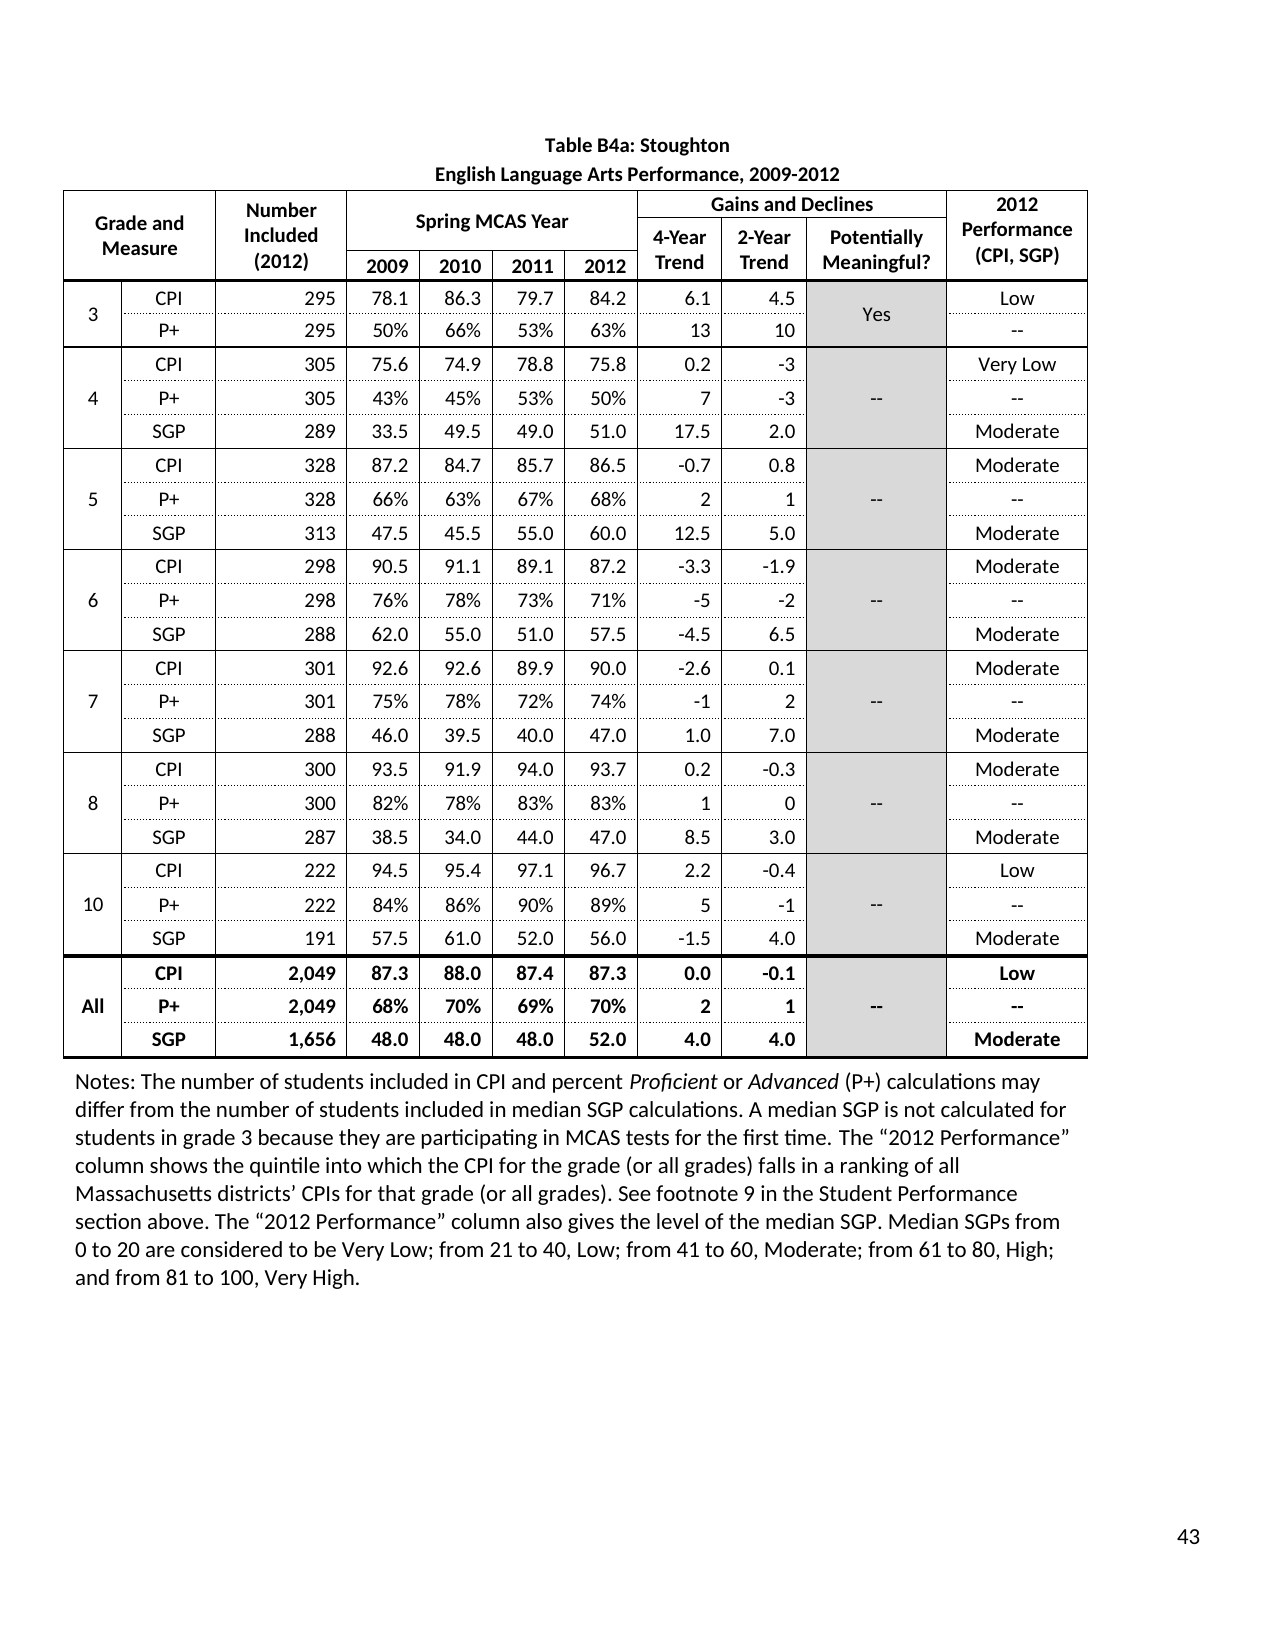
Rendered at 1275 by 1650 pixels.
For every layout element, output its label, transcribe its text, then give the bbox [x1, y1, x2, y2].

table_cell 2 [722, 684, 806, 718]
table_cell CPI [122, 958, 215, 988]
table_cell 88.0 [420, 958, 492, 988]
table_cell 83% [493, 785, 564, 819]
table_cell 68% [347, 988, 419, 1022]
table_cell 92.6 [420, 651, 492, 684]
table_cell 298 [216, 583, 346, 617]
table_cell 33.5 [347, 414, 419, 448]
table_cell 72% [493, 684, 564, 718]
table_cell 191 [216, 920, 346, 954]
table_cell 95.4 [420, 854, 492, 887]
table_cell 288 [216, 617, 346, 650]
table_cell 4 [64, 348, 121, 448]
table_cell 301 [216, 651, 346, 684]
table_cell 8 [64, 753, 121, 853]
table_cell 289 [216, 414, 346, 448]
table_cell 2,049 [216, 988, 346, 1022]
table_cell -1.5 [638, 920, 721, 954]
table_cell 82% [347, 785, 419, 819]
table_cell 73% [493, 583, 564, 617]
table_cell 328 [216, 482, 346, 515]
table_cell -- [947, 583, 1087, 617]
table_cell 222 [216, 854, 346, 887]
table_cell -0.7 [638, 449, 721, 482]
table_cell Moderate [947, 920, 1087, 954]
table_cell 1,656 [216, 1022, 346, 1056]
table_cell Moderate [947, 651, 1087, 684]
table_cell Notes: The number of students included in CPI and percent Proficient or Advanced (P+) calculations may differ from the number of students included in median SGP calculations. A median SGP is not calculated for students in grade 3 because they are participating in MCAS tests for the first time. The “2012 Performance” column shows the quintile into which the CPI for the grade (or all grades) falls in a ranking of all Massachusetts districts’ CPIs for that grade (or all grades). See footnote 9 in the Student Performance section above. The “2012 Performance” column also gives the level of the median SGP. Median SGPs from 0 to 20 are considered to be Very Low; from 21 to 40, Low; from 41 to 60, Moderate; from 61 to 80, High; and from 81 to 100, Very High. [64, 1059, 1087, 1291]
table_cell 89% [565, 887, 637, 920]
table_cell 12.5 [638, 515, 721, 549]
table_cell 39.5 [420, 718, 492, 752]
table_cell 305 [216, 380, 346, 414]
table_cell CPI [122, 550, 215, 583]
table_cell 83% [565, 785, 637, 819]
table_header Grade and Measure [64, 191, 215, 279]
table_cell Moderate [947, 753, 1087, 785]
table_cell 5 [638, 887, 721, 920]
table_cell -2 [722, 583, 806, 617]
table_cell 57.5 [565, 617, 637, 650]
table_cell 63% [565, 313, 637, 346]
table_cell 7 [638, 380, 721, 414]
table_cell 4.5 [722, 282, 806, 313]
table_cell 5.0 [722, 515, 806, 549]
table_cell P+ [122, 583, 215, 617]
table_cell 2011 [493, 251, 564, 279]
table_cell Moderate [947, 449, 1087, 482]
table_cell 94.0 [493, 753, 564, 785]
table_cell 47.0 [565, 718, 637, 752]
table_cell -- [807, 449, 946, 549]
table_cell 87.2 [347, 449, 419, 482]
table_cell 85.7 [493, 449, 564, 482]
table_cell Moderate [947, 414, 1087, 448]
table_cell 1 [638, 785, 721, 819]
table_cell 84.2 [565, 282, 637, 313]
table_cell 0.0 [638, 958, 721, 988]
table_cell 4.0 [722, 920, 806, 954]
table_cell 53% [493, 380, 564, 414]
table_cell CPI [122, 854, 215, 887]
table_cell 75% [347, 684, 419, 718]
table_cell 71% [565, 583, 637, 617]
table_cell 52.0 [493, 920, 564, 954]
table_cell 301 [216, 684, 346, 718]
table_cell -- [807, 958, 946, 1056]
table_cell P+ [122, 482, 215, 515]
table_cell 46.0 [347, 718, 419, 752]
table_cell 0.2 [638, 753, 721, 785]
text Table B4a: Stoughton [75, 132, 1200, 157]
table_cell 48.0 [347, 1022, 419, 1056]
table_cell 50% [347, 313, 419, 346]
table_cell 66% [347, 482, 419, 515]
table_cell 57.5 [347, 920, 419, 954]
table_cell 56.0 [565, 920, 637, 954]
table_cell 55.0 [493, 515, 564, 549]
table_cell Moderate [947, 718, 1087, 752]
table_cell 2009 [347, 251, 419, 279]
table_cell 3 [64, 282, 121, 346]
table_cell 97.1 [493, 854, 564, 887]
table_cell 6.5 [722, 617, 806, 650]
table_cell -- [947, 313, 1087, 346]
table_cell 1 [722, 482, 806, 515]
table_cell 3.0 [722, 819, 806, 853]
table_cell 305 [216, 348, 346, 380]
table_cell P+ [122, 313, 215, 346]
table_cell 7 [64, 651, 121, 752]
table_cell 86% [420, 887, 492, 920]
table_cell 90.0 [565, 651, 637, 684]
table_cell Yes [807, 282, 946, 346]
table_cell 44.0 [493, 819, 564, 853]
table_cell -- [807, 348, 946, 448]
table_cell -0.1 [722, 958, 806, 988]
table_cell Low [947, 282, 1087, 313]
table_cell CPI [122, 753, 215, 785]
table_cell 13 [638, 313, 721, 346]
table_cell -3 [722, 380, 806, 414]
table_cell 43% [347, 380, 419, 414]
table_cell 10 [722, 313, 806, 346]
table_cell 93.7 [565, 753, 637, 785]
table_cell 0 [722, 785, 806, 819]
table_cell -2.6 [638, 651, 721, 684]
table_cell 6 [64, 550, 121, 650]
table_cell 91.9 [420, 753, 492, 785]
table_cell 51.0 [493, 617, 564, 650]
table_cell 53% [493, 313, 564, 346]
table_cell P+ [122, 684, 215, 718]
table_cell 287 [216, 819, 346, 853]
table_cell Moderate [947, 515, 1087, 549]
table_cell 55.0 [420, 617, 492, 650]
table_cell 52.0 [565, 1022, 637, 1056]
table_cell 86.5 [565, 449, 637, 482]
table_cell 328 [216, 449, 346, 482]
table_cell 0.8 [722, 449, 806, 482]
table_cell 70% [420, 988, 492, 1022]
table_cell 78% [420, 785, 492, 819]
table_cell 61.0 [420, 920, 492, 954]
table_cell SGP [122, 819, 215, 853]
table_cell 49.0 [493, 414, 564, 448]
table_cell 87.3 [347, 958, 419, 988]
table_cell 78.1 [347, 282, 419, 313]
table_cell 300 [216, 753, 346, 785]
table_cell Very Low [947, 348, 1087, 380]
table_cell 6.1 [638, 282, 721, 313]
table_cell 91.1 [420, 550, 492, 583]
table_cell SGP [122, 718, 215, 752]
table_cell 5 [64, 449, 121, 549]
table_cell SGP [122, 920, 215, 954]
table_header 2012 Performance (CPI, SGP) [947, 191, 1087, 279]
table_cell 78% [420, 684, 492, 718]
table_cell 2010 [420, 251, 492, 279]
table_cell 2012 [565, 251, 637, 279]
table_cell 89.9 [493, 651, 564, 684]
table_cell -- [947, 380, 1087, 414]
table_header Gains and Declines [638, 191, 946, 217]
table_cell 45.5 [420, 515, 492, 549]
table_cell 2 [638, 988, 721, 1022]
table_cell 1.0 [638, 718, 721, 752]
table_cell Moderate [947, 819, 1087, 853]
table_cell P+ [122, 988, 215, 1022]
table_cell 96.7 [565, 854, 637, 887]
table_cell 74% [565, 684, 637, 718]
table_cell -3 [722, 348, 806, 380]
table_cell Moderate [947, 550, 1087, 583]
table_cell 70% [565, 988, 637, 1022]
table_cell Moderate [947, 617, 1087, 650]
table_cell 4.0 [722, 1022, 806, 1056]
table_cell -- [947, 988, 1087, 1022]
table_cell 300 [216, 785, 346, 819]
table_cell 295 [216, 313, 346, 346]
text English Language Arts Performance, 2009-2012 [75, 161, 1200, 186]
table_cell 84% [347, 887, 419, 920]
table_cell 38.5 [347, 819, 419, 853]
table_cell 222 [216, 887, 346, 920]
table_cell 76% [347, 583, 419, 617]
table_cell 93.5 [347, 753, 419, 785]
table_cell 40.0 [493, 718, 564, 752]
table_cell P+ [122, 785, 215, 819]
table_cell 75.8 [565, 348, 637, 380]
table_cell -- [947, 785, 1087, 819]
table_cell 51.0 [565, 414, 637, 448]
table_cell 0.1 [722, 651, 806, 684]
table_cell 8.5 [638, 819, 721, 853]
table_cell Low [947, 958, 1087, 988]
table_cell 75.6 [347, 348, 419, 380]
table_cell -0.4 [722, 854, 806, 887]
table_header Spring MCAS Year [347, 191, 637, 250]
table_cell 66% [420, 313, 492, 346]
table_cell P+ [122, 380, 215, 414]
table_cell 90% [493, 887, 564, 920]
table_cell 78.8 [493, 348, 564, 380]
table_cell 2 [638, 482, 721, 515]
table_cell 0.2 [638, 348, 721, 380]
table_cell 4.0 [638, 1022, 721, 1056]
table_cell -- [807, 753, 946, 853]
table_cell 74.9 [420, 348, 492, 380]
table_cell CPI [122, 282, 215, 313]
table_cell -- [807, 854, 946, 954]
table_cell 1 [722, 988, 806, 1022]
table_cell 45% [420, 380, 492, 414]
table_cell CPI [122, 651, 215, 684]
table_cell -4.5 [638, 617, 721, 650]
table_cell 49.5 [420, 414, 492, 448]
table_cell 79.7 [493, 282, 564, 313]
table_cell 62.0 [347, 617, 419, 650]
table_cell -1.9 [722, 550, 806, 583]
table_cell 47.0 [565, 819, 637, 853]
table_cell CPI [122, 449, 215, 482]
table_cell -- [947, 482, 1087, 515]
table_cell 84.7 [420, 449, 492, 482]
table_header Number Included (2012) [216, 191, 346, 279]
table_cell SGP [122, 515, 215, 549]
table_cell Moderate [947, 1022, 1087, 1056]
table_cell -- [807, 550, 946, 650]
table_cell 2-Year Trend [722, 218, 806, 279]
table_cell 313 [216, 515, 346, 549]
table_cell 87.4 [493, 958, 564, 988]
table_cell 298 [216, 550, 346, 583]
table_cell 2,049 [216, 958, 346, 988]
table_cell 86.3 [420, 282, 492, 313]
table_cell 34.0 [420, 819, 492, 853]
table_cell All [64, 958, 121, 1056]
table_cell SGP [122, 414, 215, 448]
table_cell -3.3 [638, 550, 721, 583]
table_cell -1 [722, 887, 806, 920]
table_cell -- [947, 684, 1087, 718]
table_cell 89.1 [493, 550, 564, 583]
table_cell 10 [64, 854, 121, 954]
table_cell 78% [420, 583, 492, 617]
table_cell Low [947, 854, 1087, 887]
table_cell -1 [638, 684, 721, 718]
table_cell 48.0 [420, 1022, 492, 1056]
table_cell 67% [493, 482, 564, 515]
table_cell -- [947, 887, 1087, 920]
table_cell SGP [122, 1022, 215, 1056]
table_cell 92.6 [347, 651, 419, 684]
table_cell -- [807, 651, 946, 752]
table_cell 90.5 [347, 550, 419, 583]
table_cell 63% [420, 482, 492, 515]
table_cell P+ [122, 887, 215, 920]
table_cell 47.5 [347, 515, 419, 549]
table_cell 48.0 [493, 1022, 564, 1056]
table_cell SGP [122, 617, 215, 650]
table_cell CPI [122, 348, 215, 380]
table_cell 288 [216, 718, 346, 752]
table_cell 17.5 [638, 414, 721, 448]
table_cell 2.2 [638, 854, 721, 887]
table_cell 295 [216, 282, 346, 313]
table_cell 69% [493, 988, 564, 1022]
table_cell 2.0 [722, 414, 806, 448]
table_cell 87.3 [565, 958, 637, 988]
table_cell 68% [565, 482, 637, 515]
table_cell Potentially Meaningful? [807, 218, 946, 279]
table_cell 94.5 [347, 854, 419, 887]
table_cell -0.3 [722, 753, 806, 785]
table_cell -5 [638, 583, 721, 617]
table_cell 50% [565, 380, 637, 414]
table_cell 7.0 [722, 718, 806, 752]
table_cell 87.2 [565, 550, 637, 583]
table_cell 60.0 [565, 515, 637, 549]
table_cell 4-Year Trend [638, 218, 721, 279]
